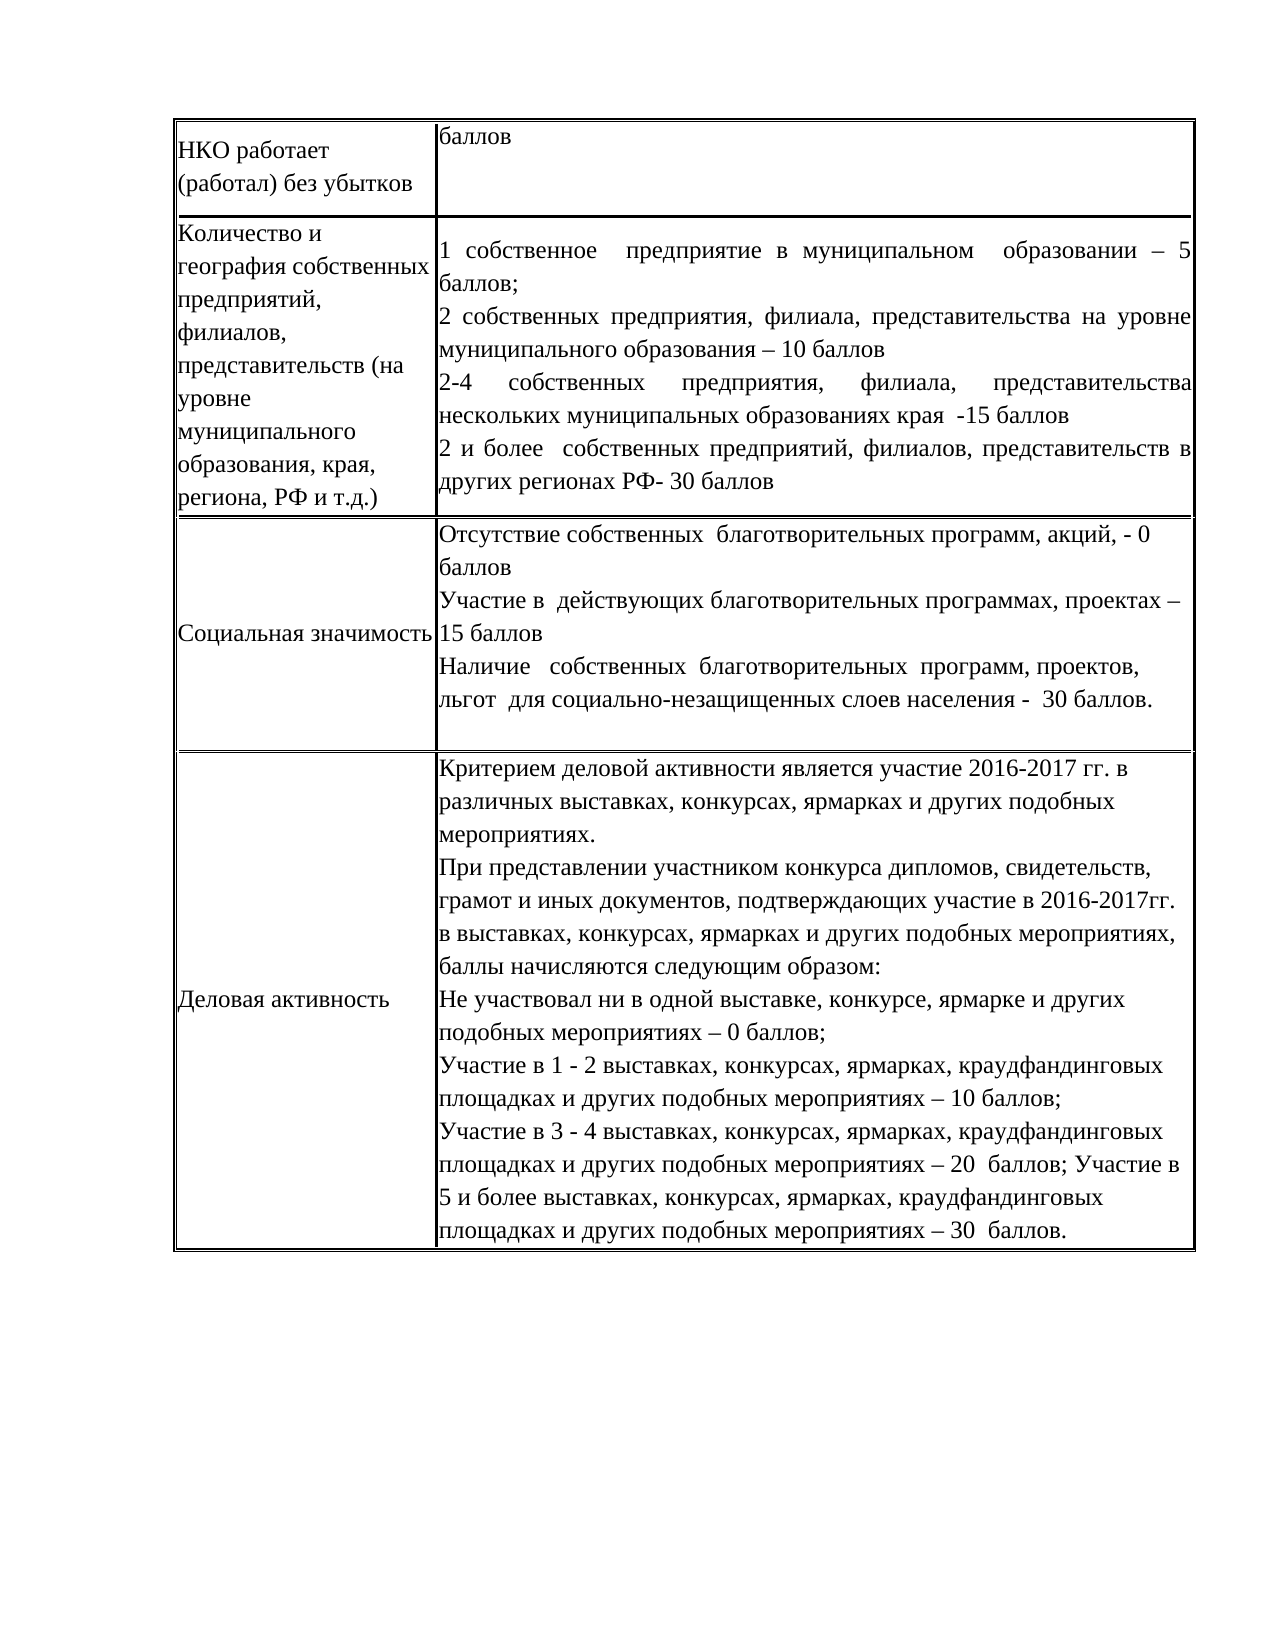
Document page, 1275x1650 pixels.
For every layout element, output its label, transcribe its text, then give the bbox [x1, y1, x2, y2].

table_cell Деловая активность [175, 750, 436, 1248]
table_cell 1 собственное предприятие в муниципальном образовании – 5 баллов; 2 собственных предприятия, филиала, представительства на уровне муниципального образования – 10 баллов 2-4 собственных предприятия, филиала, представительства нескольких муниципальных образованиях края -15 баллов 2 и более собственных предприятий, филиалов, представительств в других регионах РФ- 30 баллов [438, 215, 1193, 515]
table_cell Количество и география собственных предприятий, филиалов, представительств (на уровне муниципального образования, края, региона, РФ и т.д.) [177, 215, 435, 515]
table_cell Отсутствие собственных благотворительных программ, акций, - 0 баллов Участие в действующих благотворительных программах, проектах – 15 баллов Наличие собственных благотворительных программ, проектов, льгот для социально-незащищенных слоев населения - 30 баллов. [438, 515, 1194, 750]
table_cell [177, 122, 436, 215]
table_cell Социальная значимость [177, 515, 435, 750]
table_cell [436, 122, 1193, 215]
table_cell Критерием деловой активности является участие 2016-2017 гг. в различных выставках, конкурсах, ярмарках и других подобных мероприятиях. При представлении участником конкурса дипломов, свидетельств, грамот и иных документов, подтверждающих участие в 2016-2017гг. в выставках, конкурсах, ярмарках и других подобных мероприятиях, баллы начисляются следующим образом: Не участвовал ни в одной выставке, конкурсе, ярмарке и других подобных мероприятиях – 0 баллов; Участие в 1 - 2 выставках, конкурсах, ярмарках, краудфандинговых площадках и других подобных мероприятиях – 10 баллов; Участие в 3 - 4 выставках, конкурсах, ярмарках, краудфандинговых площадках и других подобных мероприятиях – 20 баллов; Участие в 5 и более выставках, конкурсах, ярмарках, краудфандинговых площадках и других подобных мероприятиях – 30 баллов. [436, 750, 1194, 1248]
